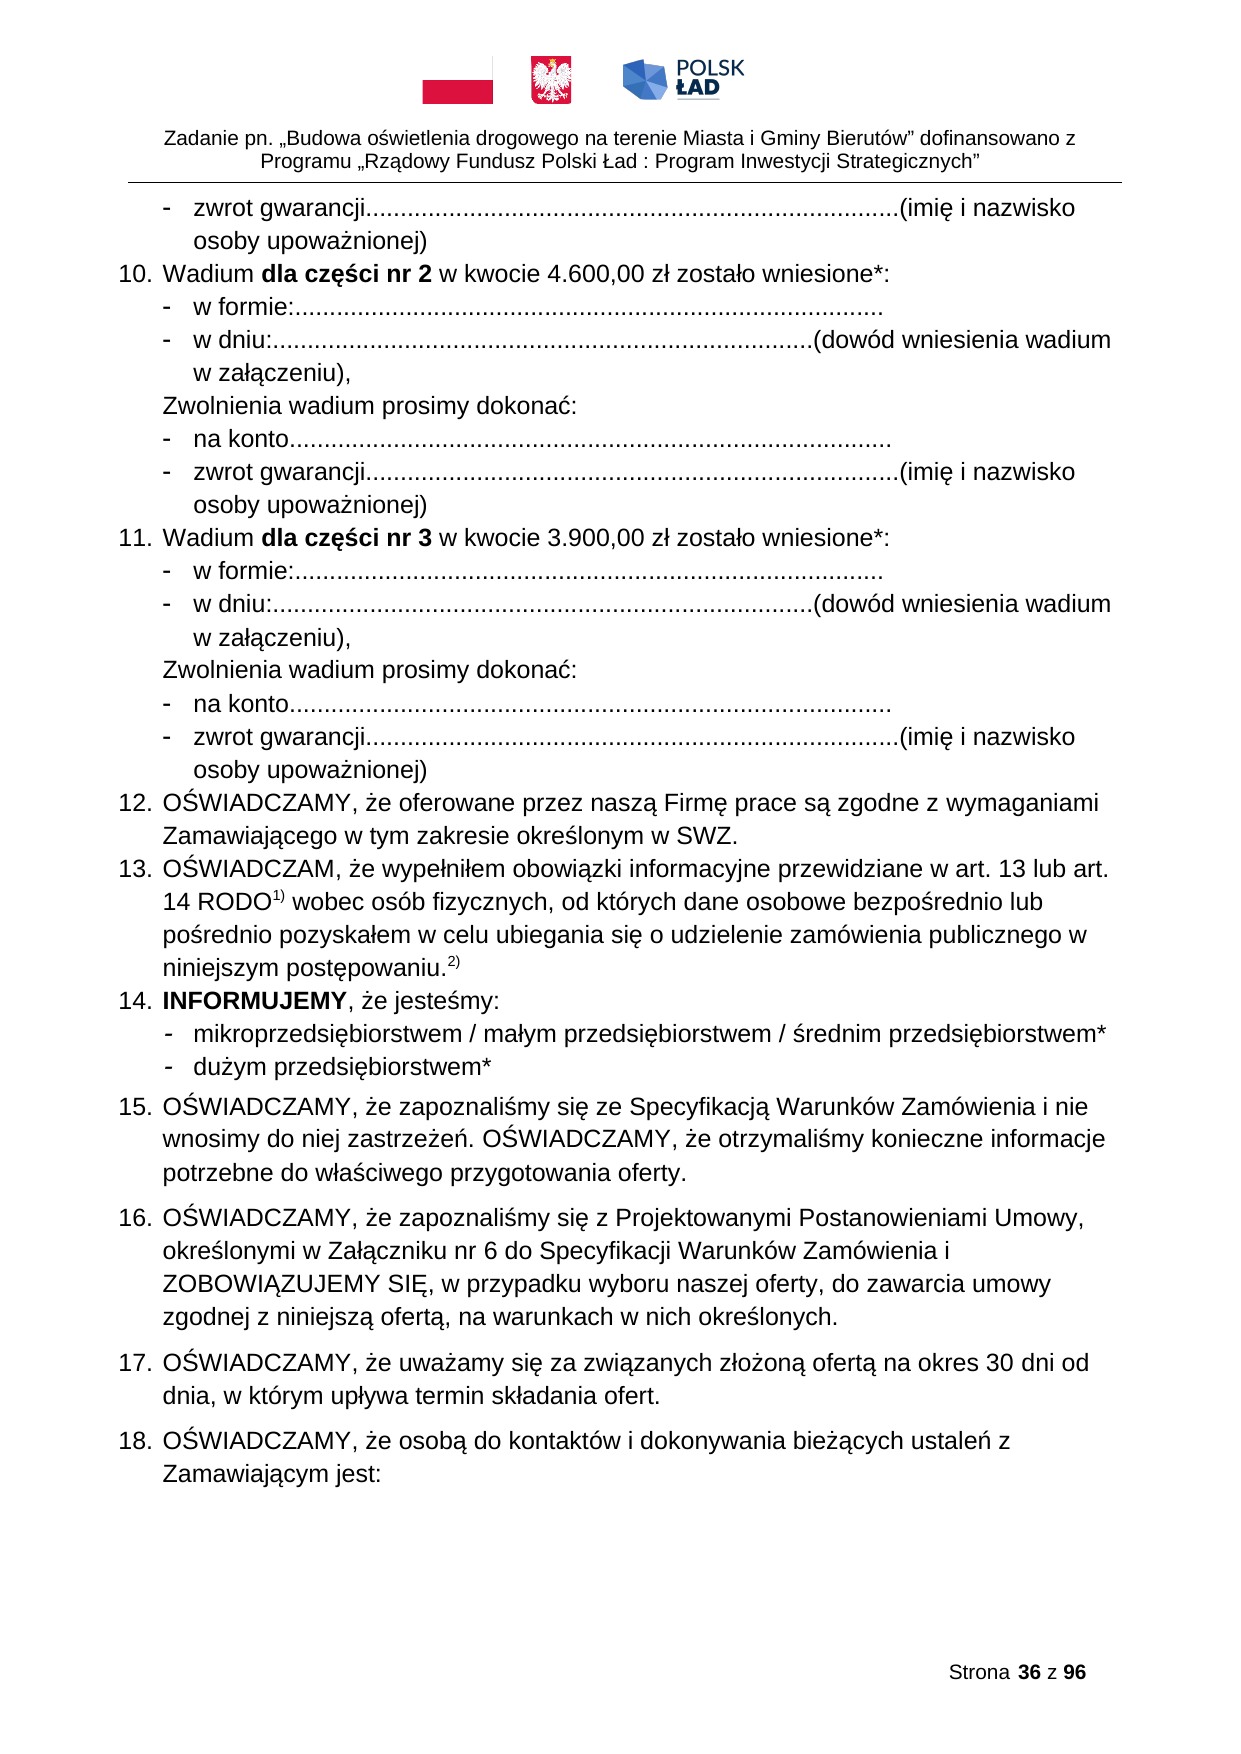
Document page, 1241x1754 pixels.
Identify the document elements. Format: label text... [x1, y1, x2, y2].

list na konto....................................................................................... [162, 424, 1122, 453]
list OŚWIADCZAMY, że uważamy się za związanych złożoną ofertą na okres 30 dni od dnia, w którym upływa termin składania ofert. [118, 1348, 1122, 1409]
list mikroprzedsiębiorstwem / małym przedsiębiorstwem / średnim przedsiębiorstwem* [162, 1019, 1122, 1048]
list Wadium dla części nr 3 w kwocie 3.900,00 zł zostało wniesione*: [118, 523, 1122, 552]
list zwrot gwarancji.............................................................................(imię i nazwisko osoby upoważnionej) [162, 722, 1122, 783]
list zwrot gwarancji.............................................................................(imię i nazwisko osoby upoważnionej) [162, 192, 1122, 254]
list dużym przedsiębiorstwem* [162, 1052, 1122, 1081]
list OŚWIADCZAM, że wypełniłem obowiązki informacyjne przewidziane w art. 13 lub art. 14 RODO1) wobec osób fizycznych, od których dane osobowe bezpośrednio lub pośrednio pozyskałem w celu ubiegania się o udzielenie zamówienia publicznego w niniejszym postępowaniu.2) [118, 854, 1122, 982]
list INFORMUJEMY, że jesteśmy: [118, 986, 1122, 1015]
text Zwolnienia wadium prosimy dokonać: [162, 391, 1122, 420]
list na konto....................................................................................... [162, 688, 1122, 717]
list zwrot gwarancji.............................................................................(imię i nazwisko osoby upoważnionej) [162, 457, 1122, 519]
list OŚWIADCZAMY, że zapoznaliśmy się ze Specyfikacją Warunków Zamówienia i nie wnosimy do niej zastrzeżeń. OŚWIADCZAMY, że otrzymaliśmy konieczne informacje potrzebne do właściwego przygotowania oferty. [118, 1091, 1122, 1186]
picture [623, 59, 745, 100]
list Wadium dla części nr 2 w kwocie 4.600,00 zł zostało wniesione*: [118, 259, 1122, 287]
text Zwolnienia wadium prosimy dokonać: [162, 656, 1122, 684]
list w dniu:..............................................................................(dowód wniesienia wadium w załączeniu), [162, 589, 1122, 651]
list OŚWIADCZAMY, że zapoznaliśmy się z Projektowanymi Postanowieniami Umowy, określonymi w Załączniku nr 6 do Specyfikacji Warunków Zamówienia i ZOBOWIĄZUJEMY SIĘ, w przypadku wyboru naszej oferty, do zawarcia umowy zgodnej z niniejszą ofertą, na warunkach w nich określonych. [118, 1203, 1122, 1331]
list w formie:..................................................................................... [162, 292, 1122, 321]
list OŚWIADCZAMY, że oferowane przez naszą Firmę prace są zgodne z wymaganiami Zamawiającego w tym zakresie określonym w SWZ. [118, 788, 1122, 849]
list OŚWIADCZAMY, że osobą do kontaktów i dokonywania bieżących ustaleń z Zamawiającym jest: [118, 1426, 1122, 1488]
list w dniu:..............................................................................(dowód wniesienia wadium w załączeniu), [162, 325, 1122, 387]
list w formie:..................................................................................... [162, 556, 1122, 585]
picture [421, 56, 571, 104]
